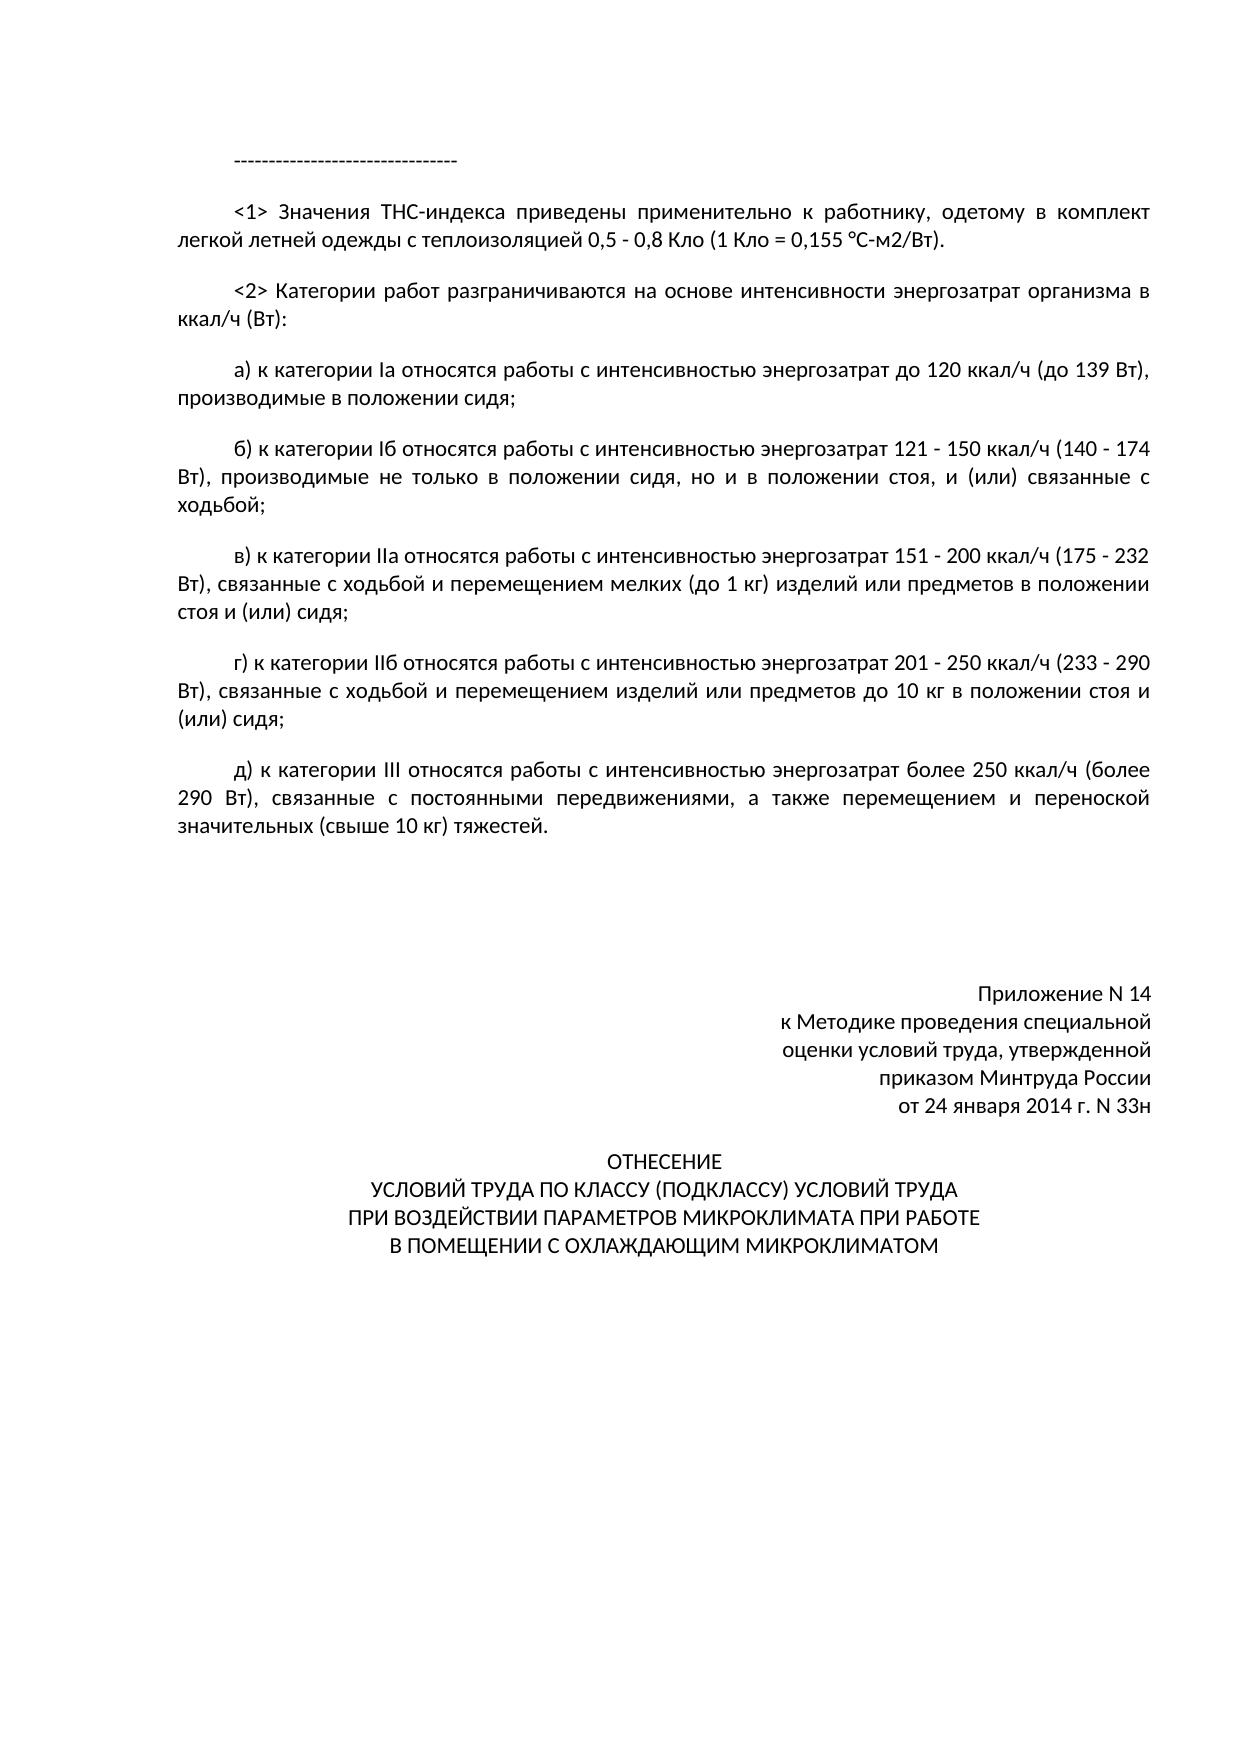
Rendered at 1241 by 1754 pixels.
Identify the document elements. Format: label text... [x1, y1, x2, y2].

text <1> Значения ТНС-индекса приведены применительно к работнику, одетому в комплект легкой летней одежды с теплоизоляцией 0,5 - 0,8 Кло (1 Кло = 0,155 °C-м2/Вт). [177, 197, 1152, 253]
text б) к категории Iб относятся работы с интенсивностью энергозатрат 121 - 150 ккал/ч (140 - 174 Вт), производимые не только в положении сидя, но и в положении стоя, и (или) связанные с ходьбой; [177, 434, 1152, 518]
text -------------------------------- [177, 146, 1152, 174]
text в) к категории IIа относятся работы с интенсивностью энергозатрат 151 - 200 ккал/ч (175 - 232 Вт), связанные с ходьбой и перемещением мелких (до 1 кг) изделий или предметов в положении стоя и (или) сидя; [177, 541, 1152, 625]
text ОТНЕСЕНИЕ [177, 1147, 1152, 1175]
text ПРИ ВОЗДЕЙСТВИИ ПАРАМЕТРОВ МИКРОКЛИМАТА ПРИ РАБОТЕ [177, 1203, 1152, 1231]
text приказом Минтруда России [177, 1063, 1152, 1091]
text от 24 января 2014 г. N 33н [177, 1091, 1152, 1119]
text а) к категории Iа относятся работы с интенсивностью энергозатрат до 120 ккал/ч (до 139 Вт), производимые в положении сидя; [177, 355, 1152, 411]
text оценки условий труда, утвержденной [177, 1035, 1152, 1063]
text УСЛОВИЙ ТРУДА ПО КЛАССУ (ПОДКЛАССУ) УСЛОВИЙ ТРУДА [177, 1175, 1152, 1203]
text д) к категории III относятся работы с интенсивностью энергозатрат более 250 ккал/ч (более 290 Вт), связанные с постоянными передвижениями, а также перемещением и переноской значительных (свыше 10 кг) тяжестей. [177, 755, 1152, 839]
text Приложение N 14 [177, 979, 1152, 1007]
text к Методике проведения специальной [177, 1007, 1152, 1035]
text <2> Категории работ разграничиваются на основе интенсивности энергозатрат организма в ккал/ч (Вт): [177, 276, 1152, 332]
text г) к категории IIб относятся работы с интенсивностью энергозатрат 201 - 250 ккал/ч (233 - 290 Вт), связанные с ходьбой и перемещением изделий или предметов до 10 кг в положении стоя и (или) сидя; [177, 648, 1152, 732]
text В ПОМЕЩЕНИИ С ОХЛАЖДАЮЩИМ МИКРОКЛИМАТОМ [177, 1231, 1152, 1259]
